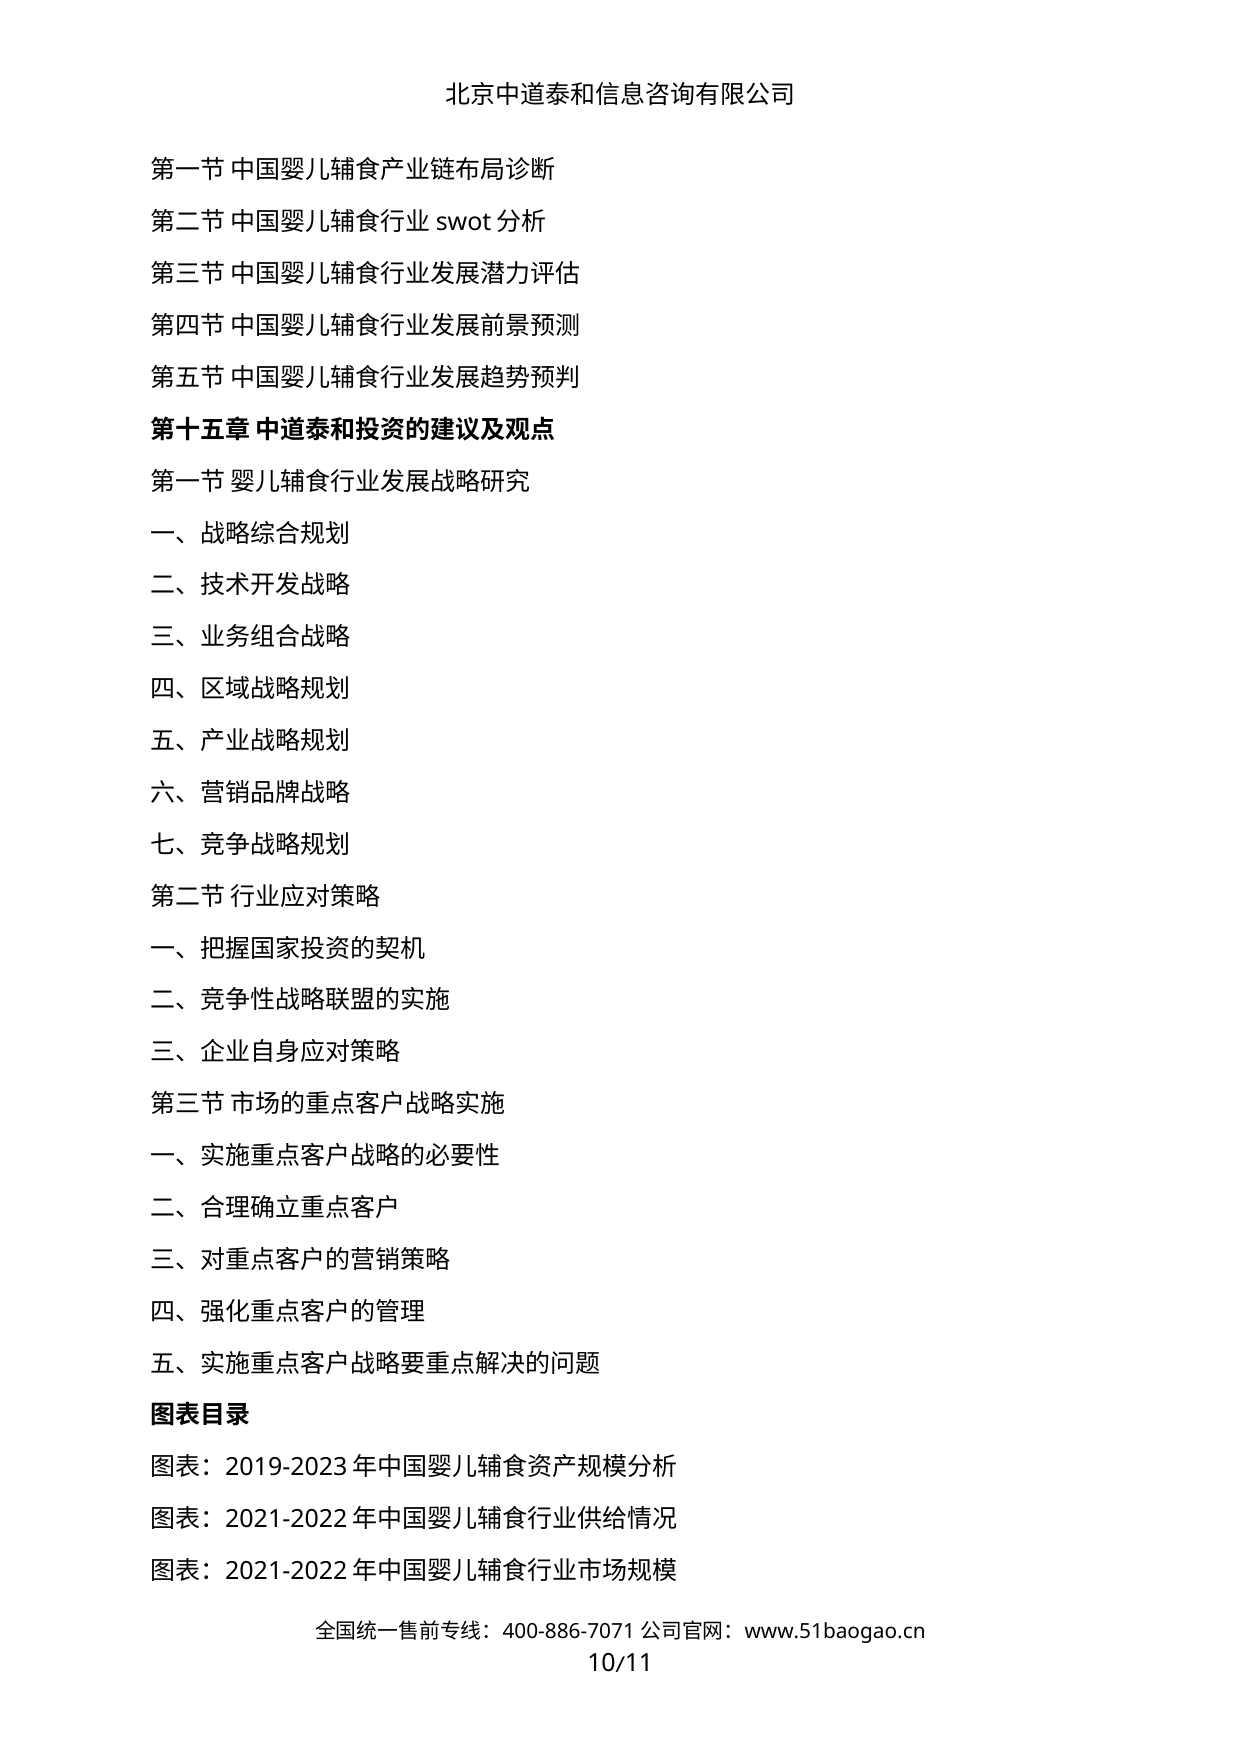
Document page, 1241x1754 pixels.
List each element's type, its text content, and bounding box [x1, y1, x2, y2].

text 二、技术开发战略 [150, 565, 1090, 601]
text 第三节 中国婴儿辅食行业发展潜力评估 [150, 254, 1090, 290]
text 第二节 行业应对策略 [150, 876, 1090, 912]
text 四、区域战略规划 [150, 669, 1090, 705]
text 二、竞争性战略联盟的实施 [150, 980, 1090, 1016]
text 第一节 婴儿辅食行业发展战略研究 [150, 461, 1090, 497]
text 二、合理确立重点客户 [150, 1187, 1090, 1224]
text 一、实施重点客户战略的必要性 [150, 1136, 1090, 1172]
text 第三节 市场的重点客户战略实施 [150, 1084, 1090, 1120]
text 第二节 中国婴儿辅食行业swot分析 [150, 202, 1090, 238]
text 六、营销品牌战略 [150, 772, 1090, 809]
text 图表目录 [150, 1395, 1090, 1431]
text 第一节 中国婴儿辅食产业链布局诊断 [150, 150, 1090, 186]
text 四、强化重点客户的管理 [150, 1291, 1090, 1327]
text 五、实施重点客户战略要重点解决的问题 [150, 1343, 1090, 1379]
text 第四节 中国婴儿辅食行业发展前景预测 [150, 306, 1090, 342]
text 图表：2019-2023年中国婴儿辅食资产规模分析 [150, 1447, 1090, 1483]
text 三、对重点客户的营销策略 [150, 1239, 1090, 1276]
text 三、企业自身应对策略 [150, 1032, 1090, 1068]
text 第十五章 中道泰和投资的建议及观点 [150, 409, 1090, 446]
text 一、把握国家投资的契机 [150, 928, 1090, 964]
text 一、战略综合规划 [150, 513, 1090, 549]
text 七、竞争战略规划 [150, 824, 1090, 861]
text 三、业务组合战略 [150, 617, 1090, 653]
text 五、产业战略规划 [150, 721, 1090, 757]
text 图表：2021-2022年中国婴儿辅食行业市场规模 [150, 1551, 1090, 1587]
text 图表：2021-2022年中国婴儿辅食行业供给情况 [150, 1499, 1090, 1535]
text 第五节 中国婴儿辅食行业发展趋势预判 [150, 357, 1090, 394]
